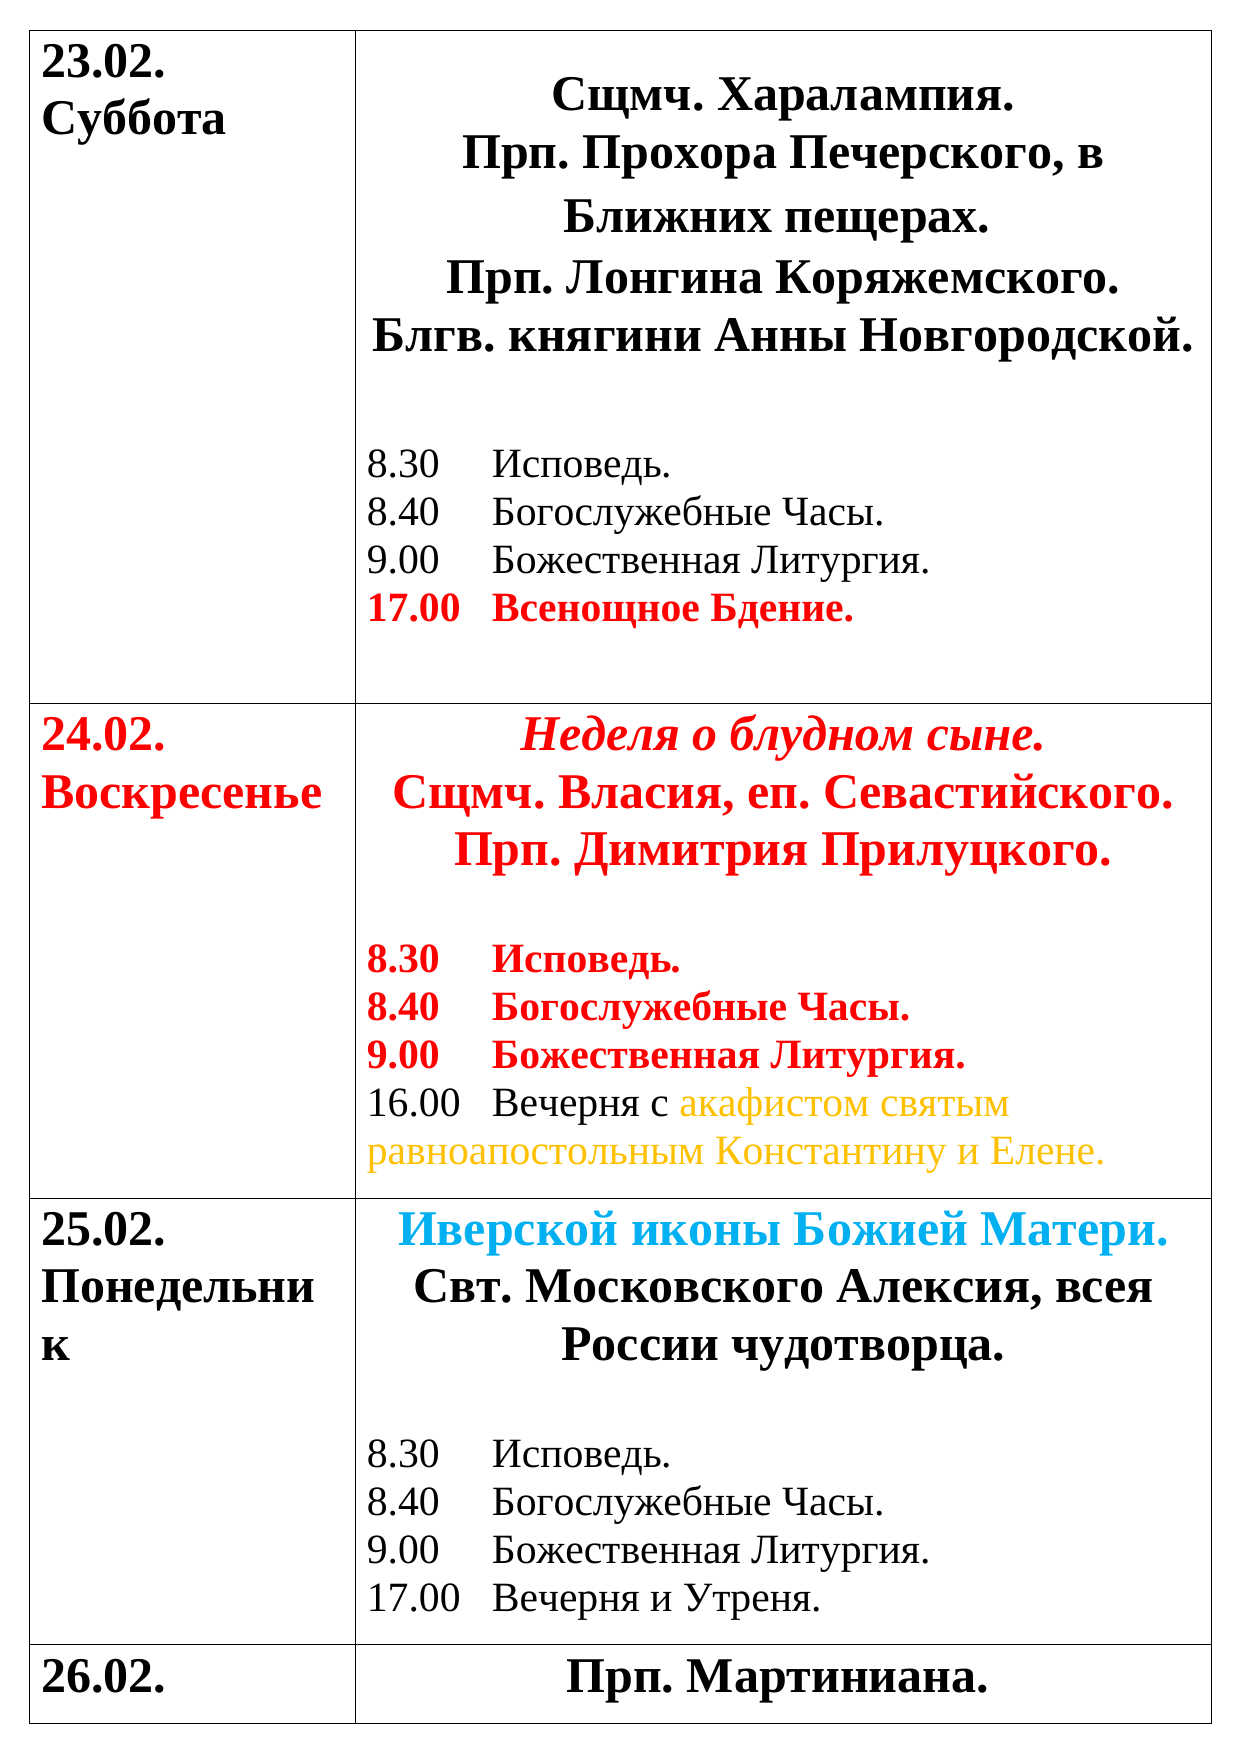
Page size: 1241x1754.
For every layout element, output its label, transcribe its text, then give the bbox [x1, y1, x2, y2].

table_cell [356, 1645, 1211, 1723]
table_cell 25.02. Понедельник [30, 1199, 355, 1644]
table_cell Сщмч. Харалампия. Прп. Прохора Печерского, в Ближних пещерах. Прп. Лонгина Коряжемского. Блгв. княгини Анны Новгородской. 8.30 Исповедь. 8.40 Богослужебные Часы. 9.00 Божественная Литургия. 17.00 Всенощное Бдение. [356, 31, 1211, 703]
table_cell Неделя о блудном сыне. Сщмч. Власия, еп. Севастийского. Прп. Димитрия Прилуцкого. 8.30 Исповедь. 8.40 Богослужебные Часы. 9.00 Божественная Литургия. 16.00 Вечерня с акафистом святым равноапостольным Константину и Елене. [356, 704, 1211, 1197]
table_cell 26.02. Вторник [30, 1645, 355, 1723]
table_cell Иверской иконы Божией Матери. Свт. Московского Алексия, всея России чудотворца. 8.30 Исповедь. 8.40 Богослужебные Часы. 9.00 Божественная Литургия. 17.00 Вечерня и Утреня. [356, 1199, 1211, 1644]
table_cell 23.02. Суббота [30, 31, 355, 703]
table_cell 24.02. Воскресенье [30, 704, 355, 1197]
